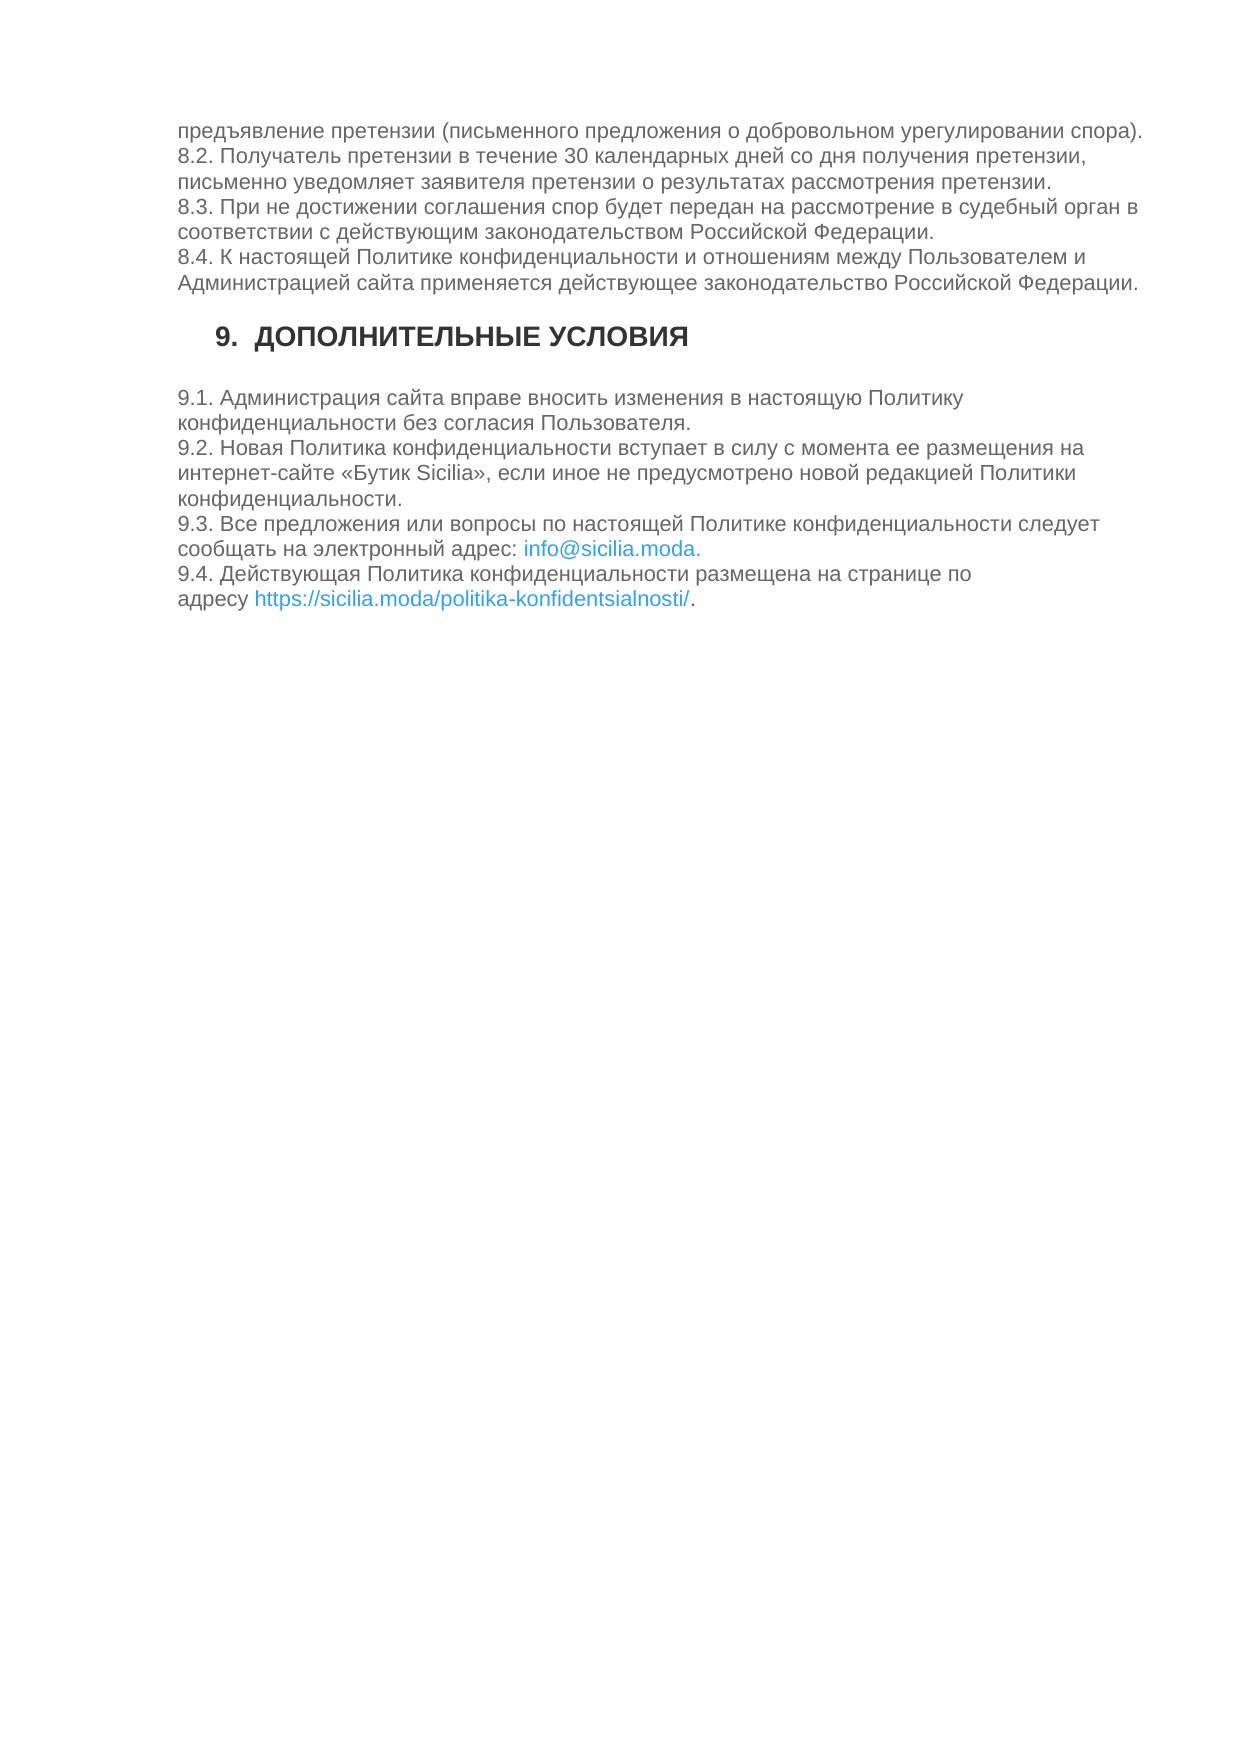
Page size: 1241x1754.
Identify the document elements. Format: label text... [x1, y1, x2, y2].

text 9.1. Администрация сайта вправе вносить изменения в настоящую Политику конфиденциальности без согласия Пользователя. 9.2. Новая Политика конфиденциальности вступает в силу с момента ее размещения на интернет-сайте «Бутик Sicilia», если иное не предусмотрено новой редакцией Политики конфиденциальности. 9.3. Все предложения или вопросы по настоящей Политике конфиденциальности следует сообщать на электронный адрес: info@sicilia.moda. 9.4. Действующая Политика конфиденциальности размещена на странице по адресу https://sicilia.moda/politika-konfidentsialnosti/. [177, 384, 1152, 611]
list ДОПОЛНИТЕЛЬНЫЕ УСЛОВИЯ [215, 320, 1152, 352]
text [177, 118, 1152, 294]
